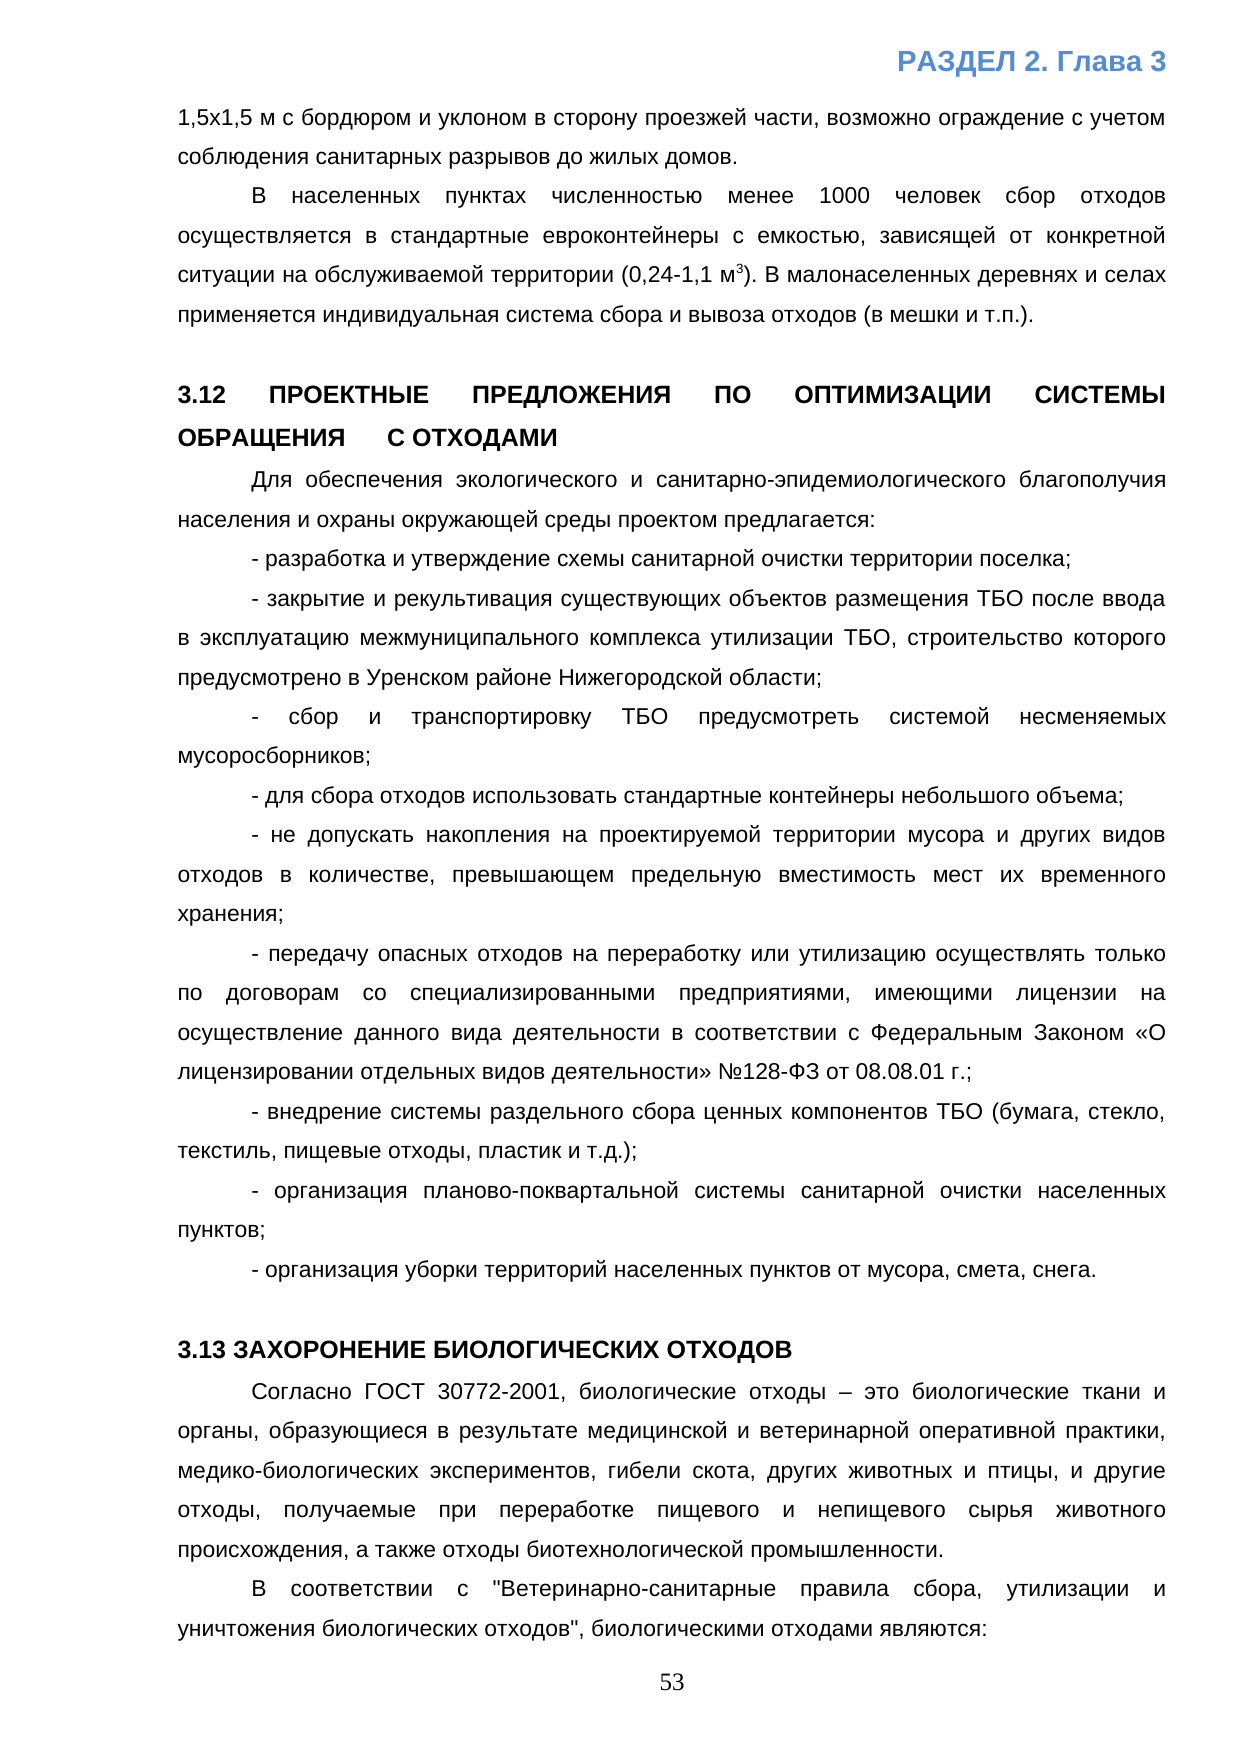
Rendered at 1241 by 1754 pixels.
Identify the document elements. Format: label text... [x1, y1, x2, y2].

text - не допускать накопления на проектируемой территории мусора и других видов отходов в количестве, превышающем предельную вместимость мест их временного хранения; [177, 821, 1167, 927]
text - внедрение системы раздельного сбора ценных компонентов ТБО (бумага, стекло, текстиль, пищевые отходы, пластик и т.д.); [177, 1098, 1167, 1163]
text - разработка и утверждение схемы санитарной очистки территории поселка; [177, 545, 1167, 571]
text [177, 103, 1167, 169]
text - закрытие и рекультивация существующих объектов размещения ТБО после ввода в эксплуатацию межмуниципального комплекса утилизации ТБО, строительство которого предусмотрено в Уренском районе Нижегородской области; [177, 584, 1167, 690]
text Для обеспечения экологического и санитарно-эпидемиологического благополучия населения и охраны окружающей среды проектом предлагается: [177, 466, 1167, 532]
text В населенных пунктах численностью менее 1000 человек сбор отходов осуществляется в стандартные евроконтейнеры с емкостью, зависящей от конкретной ситуации на обслуживаемой территории (0,24-1,1 м3). В малонаселенных деревнях и селах применяется индивидуальная система сбора и вывоза отходов (в мешки и т.п.). [177, 182, 1167, 327]
text Согласно ГОСТ 30772-2001, биологические отходы – это биологические ткани и органы, образующиеся в результате медицинской и ветеринарной оперативной практики, медико-биологических экспериментов, гибели скота, других животных и птицы, и другие отходы, получаемые при переработке пищевого и непищевого сырья животного происхождения, а также отходы биотехнологической промышленности. [177, 1378, 1167, 1562]
text - организация уборки территорий населенных пунктов от мусора, смета, снега. [177, 1256, 1167, 1282]
text В соответствии с "Ветеринарно-санитарные правила сбора, утилизации и уничтожения биологических отходов", биологическими отходами являются: [177, 1575, 1167, 1641]
text - для сбора отходов использовать стандартные контейнеры небольшого объема; [177, 782, 1167, 808]
text - передачу опасных отходов на переработку или утилизацию осуществлять только по договорам со специализированными предприятиями, имеющими лицензии на осуществление данного вида деятельности в соответствии с Федеральным Законом «О лицензировании отдельных видов деятельности» №128-ФЗ от 08.08.01 г.; [177, 940, 1167, 1084]
subtitle 3.12 ПРОЕКТНЫЕ ПРЕДЛОЖЕНИЯ ПО ОПТИМИЗАЦИИ СИСТЕМЫ ОБРАЩЕНИЯ С ОТХОДАМИ [177, 380, 1167, 452]
text - сбор и транспортировку ТБО предусмотреть системой несменяемых мусоросборников; [177, 703, 1167, 769]
text - организация планово-поквартальной системы санитарной очистки населенных пунктов; [177, 1177, 1167, 1242]
subtitle 3.13 ЗАХОРОНЕНИЕ БИОЛОГИЧЕСКИХ ОТХОДОВ [177, 1334, 1167, 1363]
